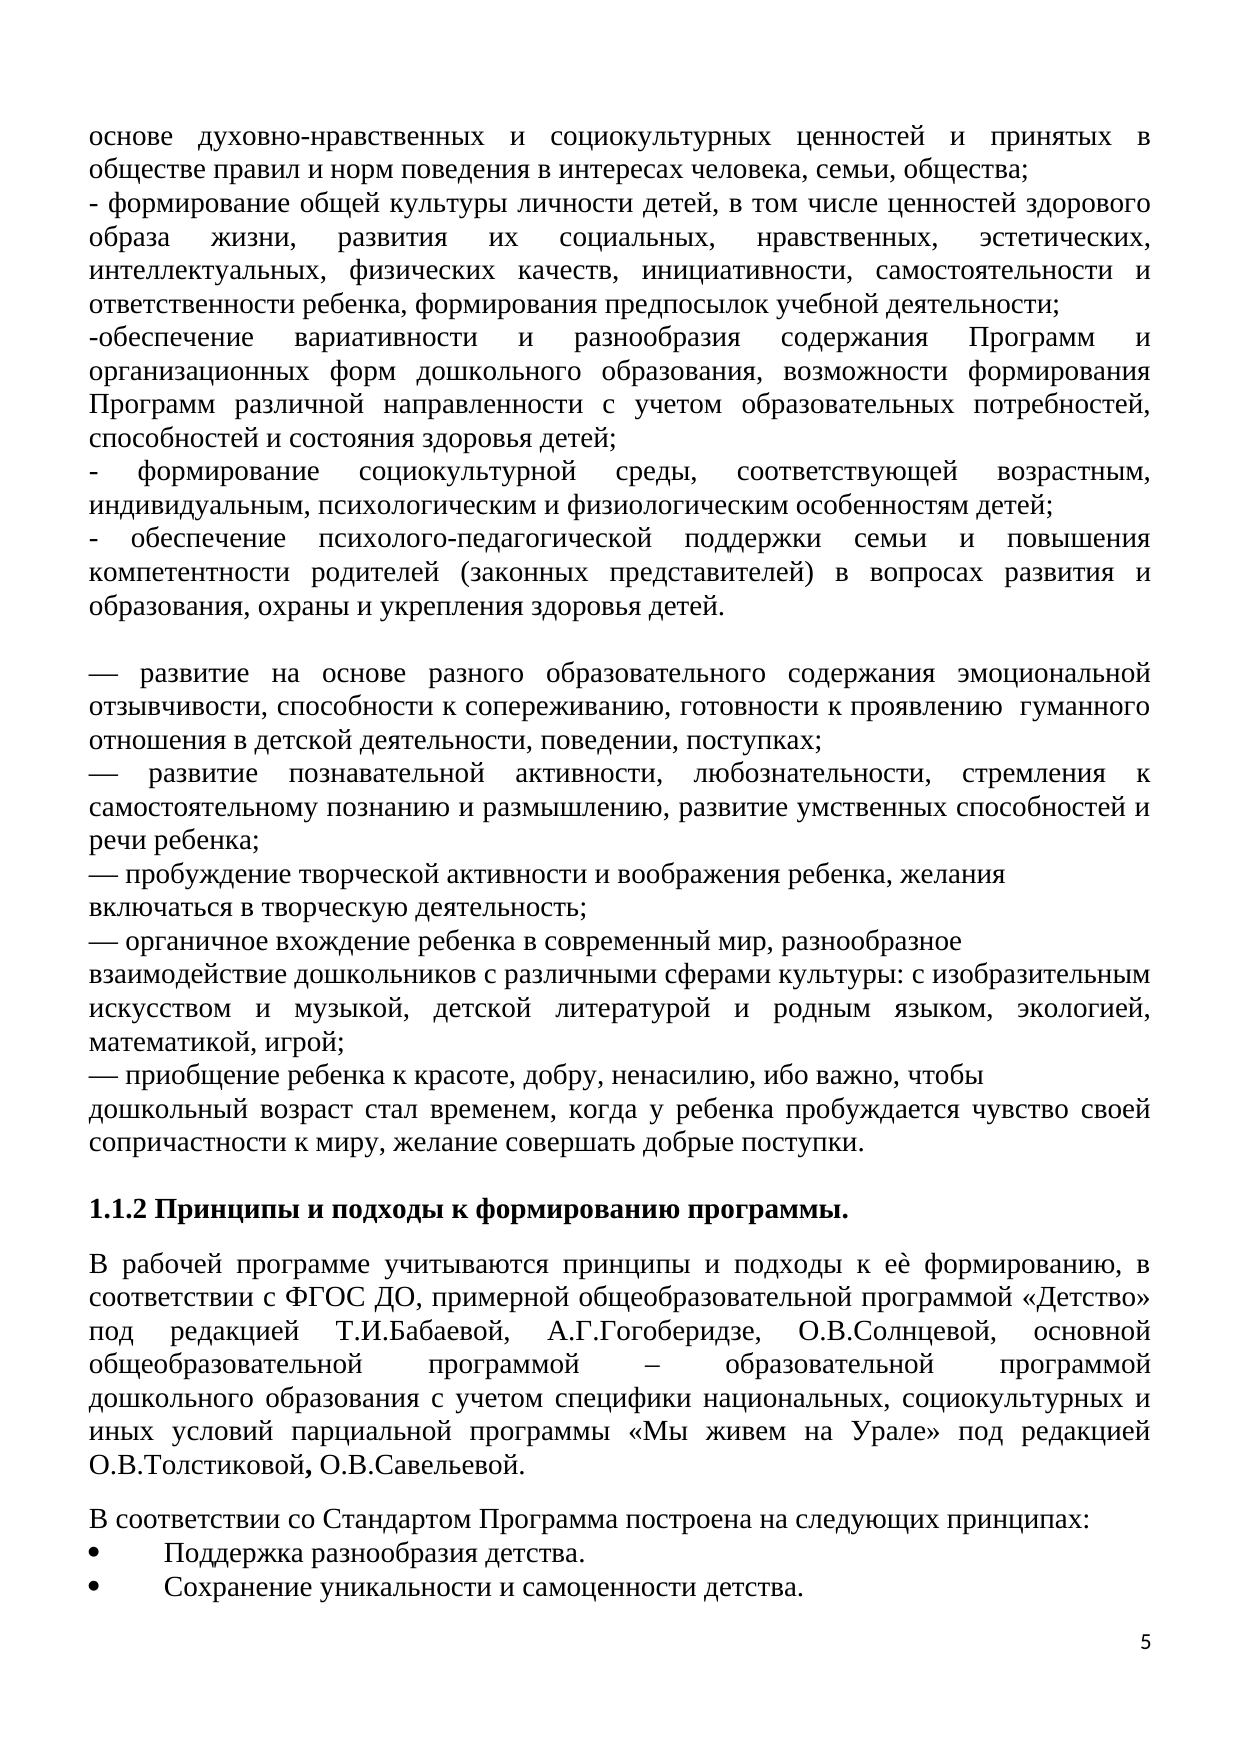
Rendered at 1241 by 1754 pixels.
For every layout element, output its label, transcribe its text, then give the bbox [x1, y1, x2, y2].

text — развитие на основе разного образовательного содержания эмоциональной отзывчивости, способности к сопереживанию, готовности к проявлению гуманного отношения в детской деятельности, поведении, поступках; [89, 655, 1152, 755]
list Поддержка разнообразия детства. [89, 1535, 1152, 1569]
list Сохранение уникальности и самоценности детства. [89, 1569, 1152, 1602]
text взаимодействие дошкольников с различными сферами культуры: с изобразительным искусством и музыкой, детской литературой и родным языком, экологией, математикой, игрой; [89, 957, 1152, 1057]
text — пробуждение творческой активности и воображения ребенка, желания [89, 856, 1152, 889]
text — приобщение ребенка к красоте, добру, ненасилию, ибо важно, чтобы [89, 1057, 1152, 1091]
text В соответствии со Стандартом Программа построена на следующих принципах: [89, 1501, 1152, 1535]
text — развитие познавательной активности, любознательности, стремления к самостоятельному познанию и размышлению, развитие умственных способностей и речи ребенка; [89, 755, 1152, 856]
text - обеспечение психолого-педагогической поддержки семьи и повышения компетентности родителей (законных представителей) в вопросах развития и образования, охраны и укрепления здоровья детей. [89, 521, 1152, 621]
text - формирование социокультурной среды, соответствующей возрастным, индивидуальным, психологическим и физиологическим особенностям детей; [89, 453, 1152, 521]
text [89, 118, 1152, 185]
text В рабочей программе учитываются принципы и подходы к еѐ формированию, в соответствии с ФГОС ДО, примерной общеобразовательной программой «Детство» под редакцией Т.И.Бабаевой, А.Г.Гогоберидзе, О.В.Солнцевой, основной общеобразовательной программой – образовательной программой дошкольного образования с учетом специфики национальных, социокультурных и иных условий парциальной программы «Мы живем на Урале» под редакцией О.В.Толстиковой, О.В.Савельевой. [89, 1246, 1152, 1481]
text дошкольный возраст стал временем, когда у ребенка пробуждается чувство своей сопричастности к миру, желание совершать добрые поступки. [89, 1091, 1152, 1158]
text -обеспечение вариативности и разнообразия содержания Программ и организационных форм дошкольного образования, возможности формирования Программ различной направленности с учетом образовательных потребностей, способностей и состояния здоровья детей; [89, 319, 1152, 453]
text 1.1.2 Принципы и подходы к формированию программы. [89, 1191, 1152, 1225]
text — органичное вхождение ребенка в современный мир, разнообразное [89, 923, 1152, 957]
text - формирование общей культуры личности детей, в том числе ценностей здорового образа жизни, развития их социальных, нравственных, эстетических, интеллектуальных, физических качеств, инициативности, самостоятельности и ответственности ребенка, формирования предпосылок учебной деятельности; [89, 185, 1152, 319]
text включаться в творческую деятельность; [89, 889, 1152, 923]
